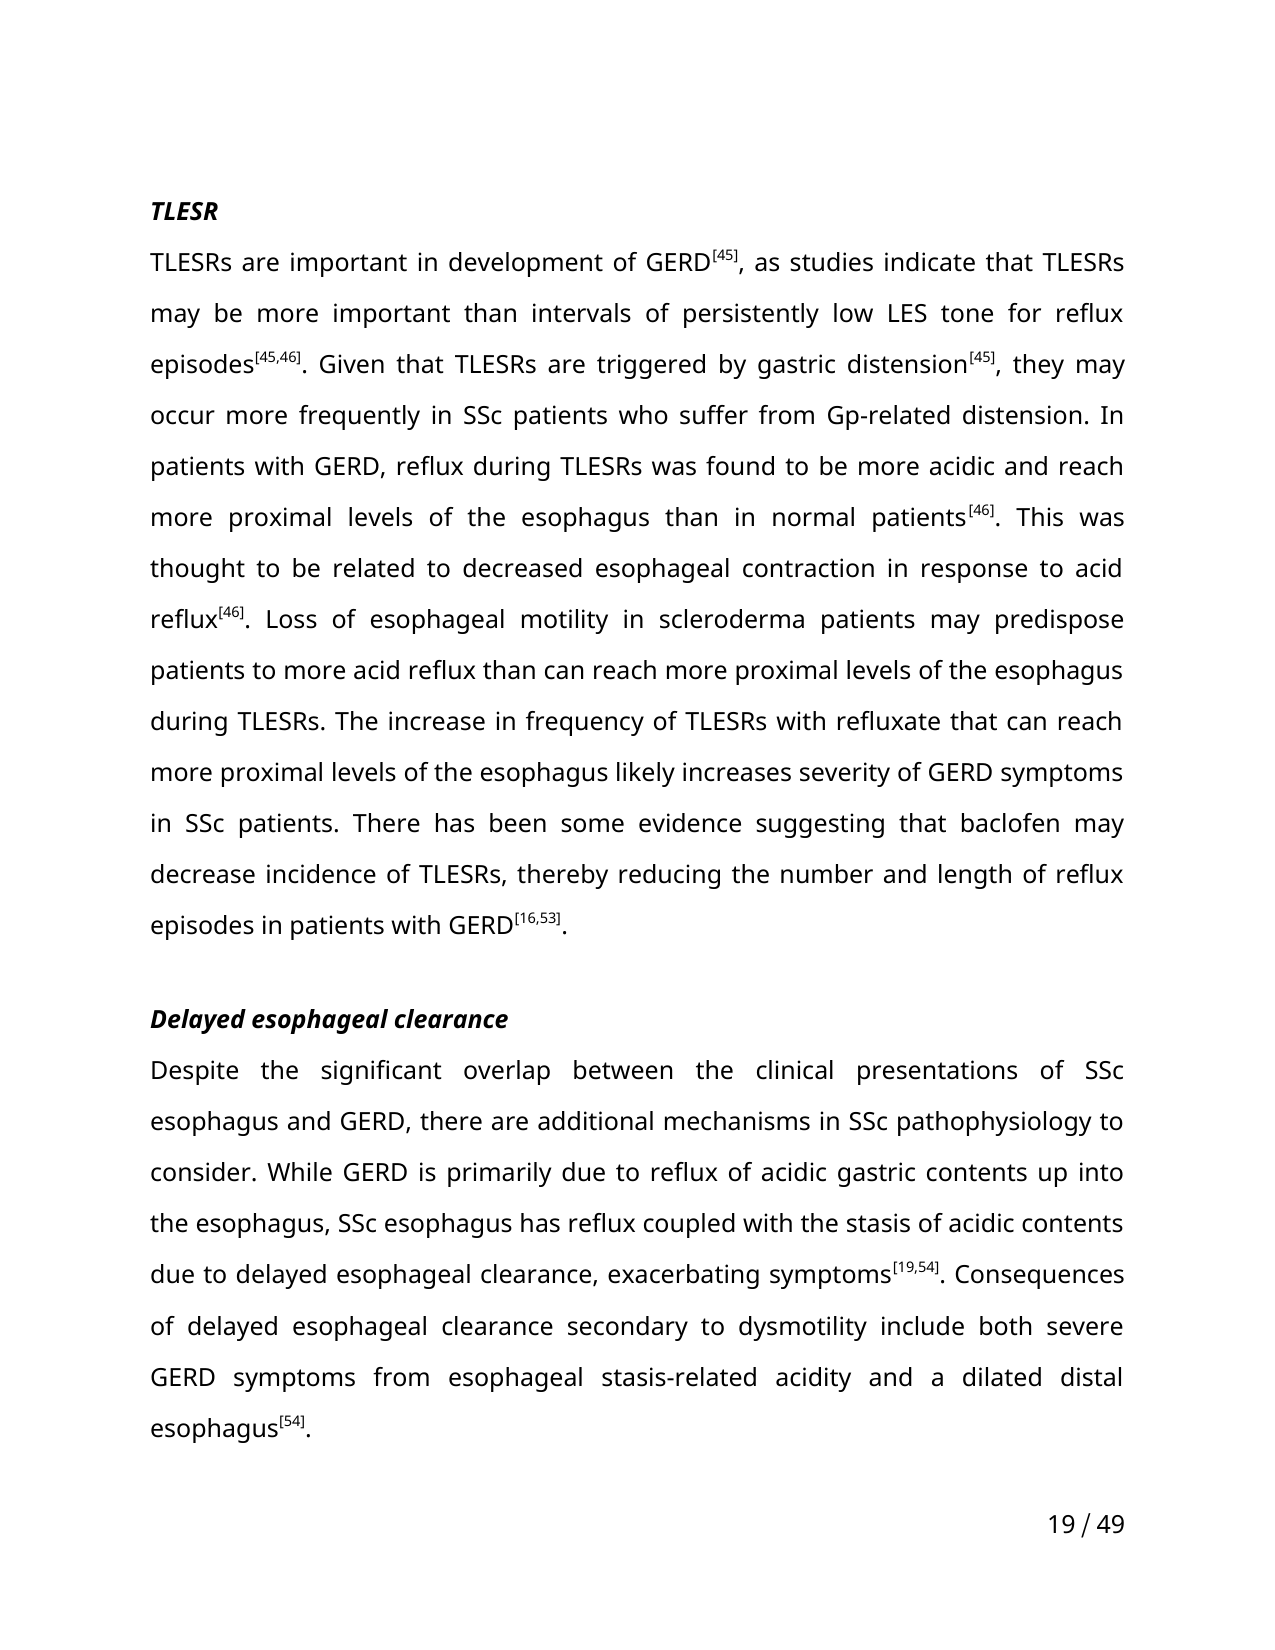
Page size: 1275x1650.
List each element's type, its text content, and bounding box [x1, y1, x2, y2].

text TLESR [150, 193, 1125, 227]
text Delayed esophageal clearance [150, 1002, 1125, 1036]
text TLESRs are important in development of GERD[45], as studies indicate that TLESRs may be more important than intervals of persistently low LES tone for reflux episodes[45,46]. Given that TLESRs are triggered by gastric distension[45], they may occur more frequently in SSc patients who suffer from Gp-related distension. In patients with GERD, reflux during TLESRs was found to be more acidic and reach more proximal levels of the esophagus than in normal patients[46]. This was thought to be related to decreased esophageal contraction in response to acid reflux[46]. Loss of esophageal motility in scleroderma patients may predispose patients to more acid reflux than can reach more proximal levels of the esophagus during TLESRs. The increase in frequency of TLESRs with refluxate that can reach more proximal levels of the esophagus likely increases severity of GERD symptoms in SSc patients. There has been some evidence suggesting that baclofen may decrease incidence of TLESRs, thereby reducing the number and length of reflux episodes in patients with GERD[16,53]. [150, 244, 1125, 942]
text Despite the significant overlap between the clinical presentations of SSc esophagus and GERD, there are additional mechanisms in SSc pathophysiology to consider. While GERD is primarily due to reflux of acidic gastric contents up into the esophagus, SSc esophagus has reflux coupled with the stasis of acidic contents due to delayed esophageal clearance, exacerbating symptoms[19,54]. Consequences of delayed esophageal clearance secondary to dysmotility include both severe GERD symptoms from esophageal stasis-related acidity and a dilated distal esophagus[54]. [150, 1053, 1125, 1444]
